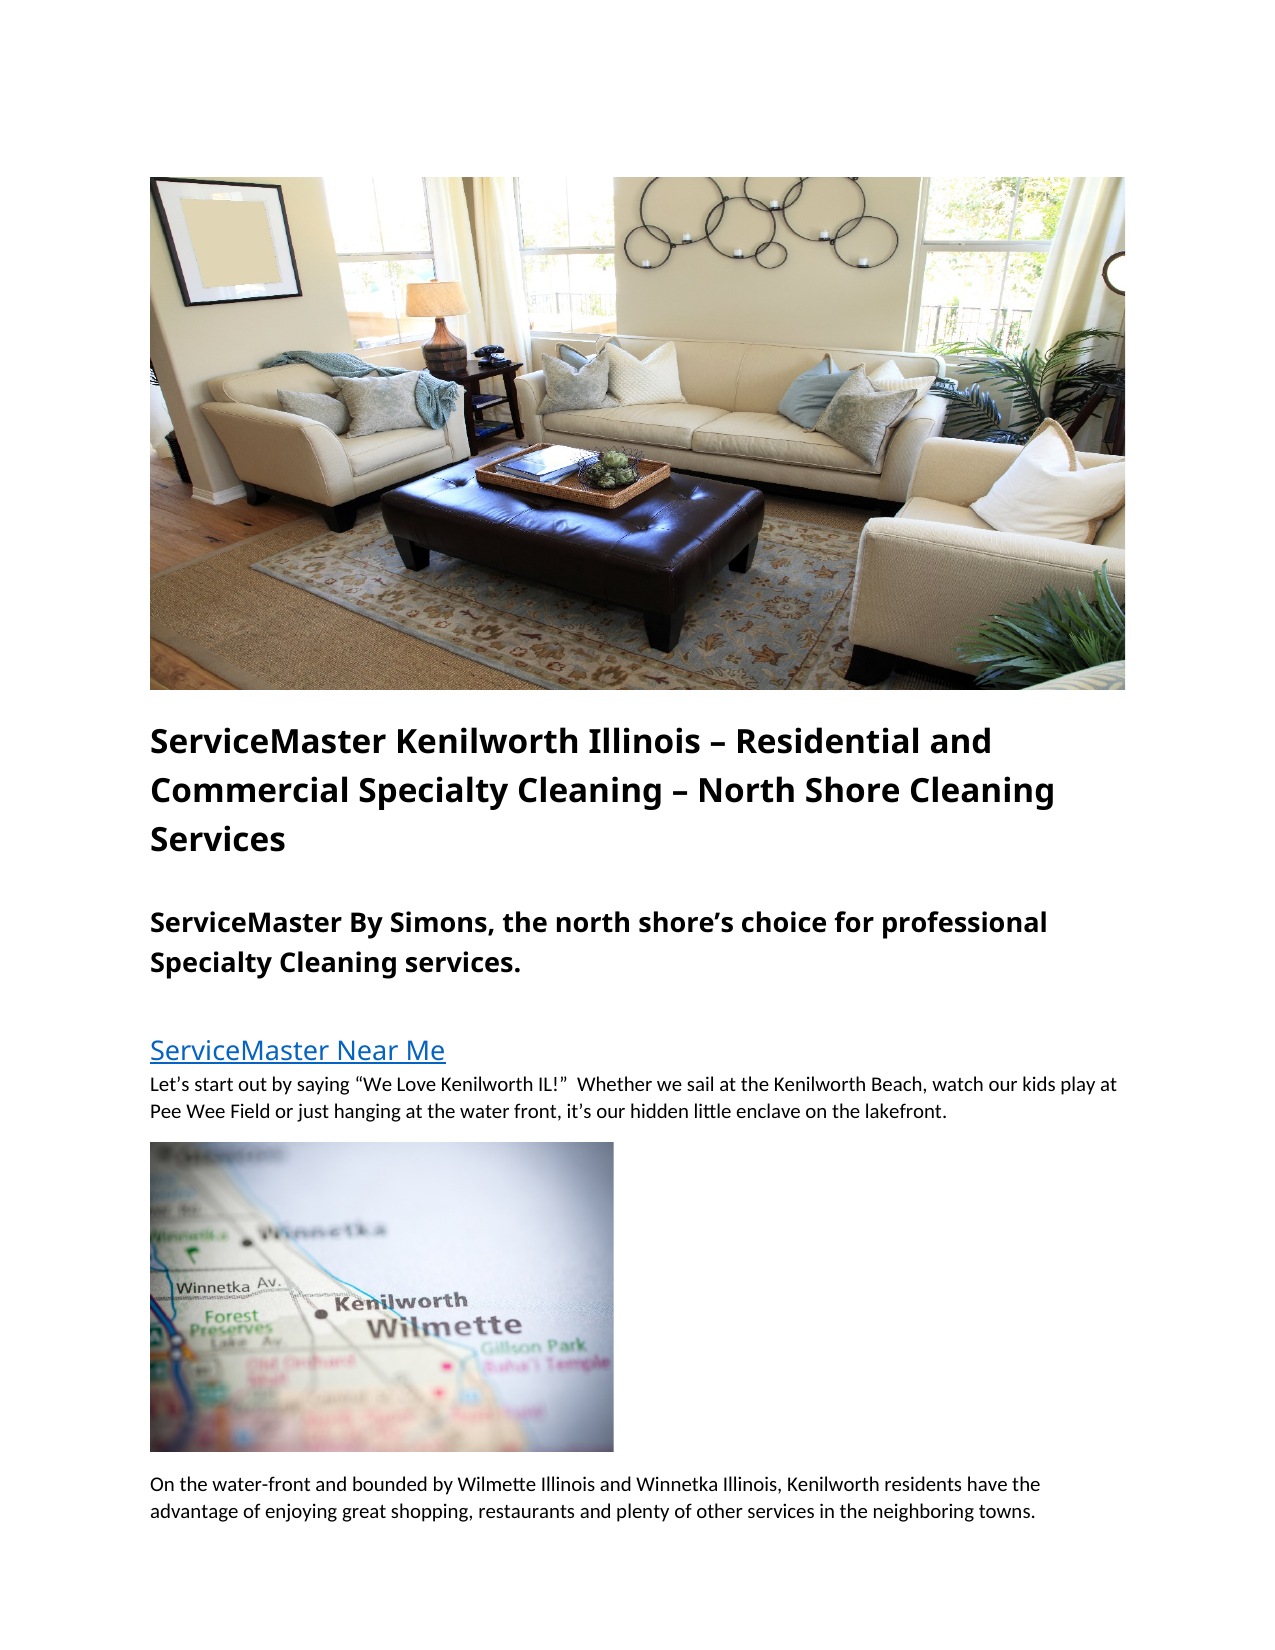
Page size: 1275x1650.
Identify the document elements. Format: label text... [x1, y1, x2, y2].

subtitle ServiceMaster Near Me [150, 1031, 1125, 1068]
picture [150, 177, 1125, 690]
picture [150, 1142, 614, 1452]
subtitle ServiceMaster Kenilworth Illinois – Residential and Commercial Specialty Cleaning – North Shore Cleaning Services [150, 718, 1125, 861]
text On the water-front and bounded by Wilmette Illinois and Winnetka Illinois, Kenilworth residents have the advantage of enjoying great shopping, restaurants and plenty of other services in the neighboring towns. [150, 1471, 1125, 1523]
text Let’s start out by saying “We Love Kenilworth IL!” Whether we sail at the Kenilworth Beach, watch our kids play at Pee Wee Field or just hanging at the water front, it’s our hidden little enclave on the lakefront. [150, 1071, 1125, 1124]
subtitle ServiceMaster By Simons, the north shore’s choice for professional Specialty Cleaning services. [150, 903, 1125, 980]
